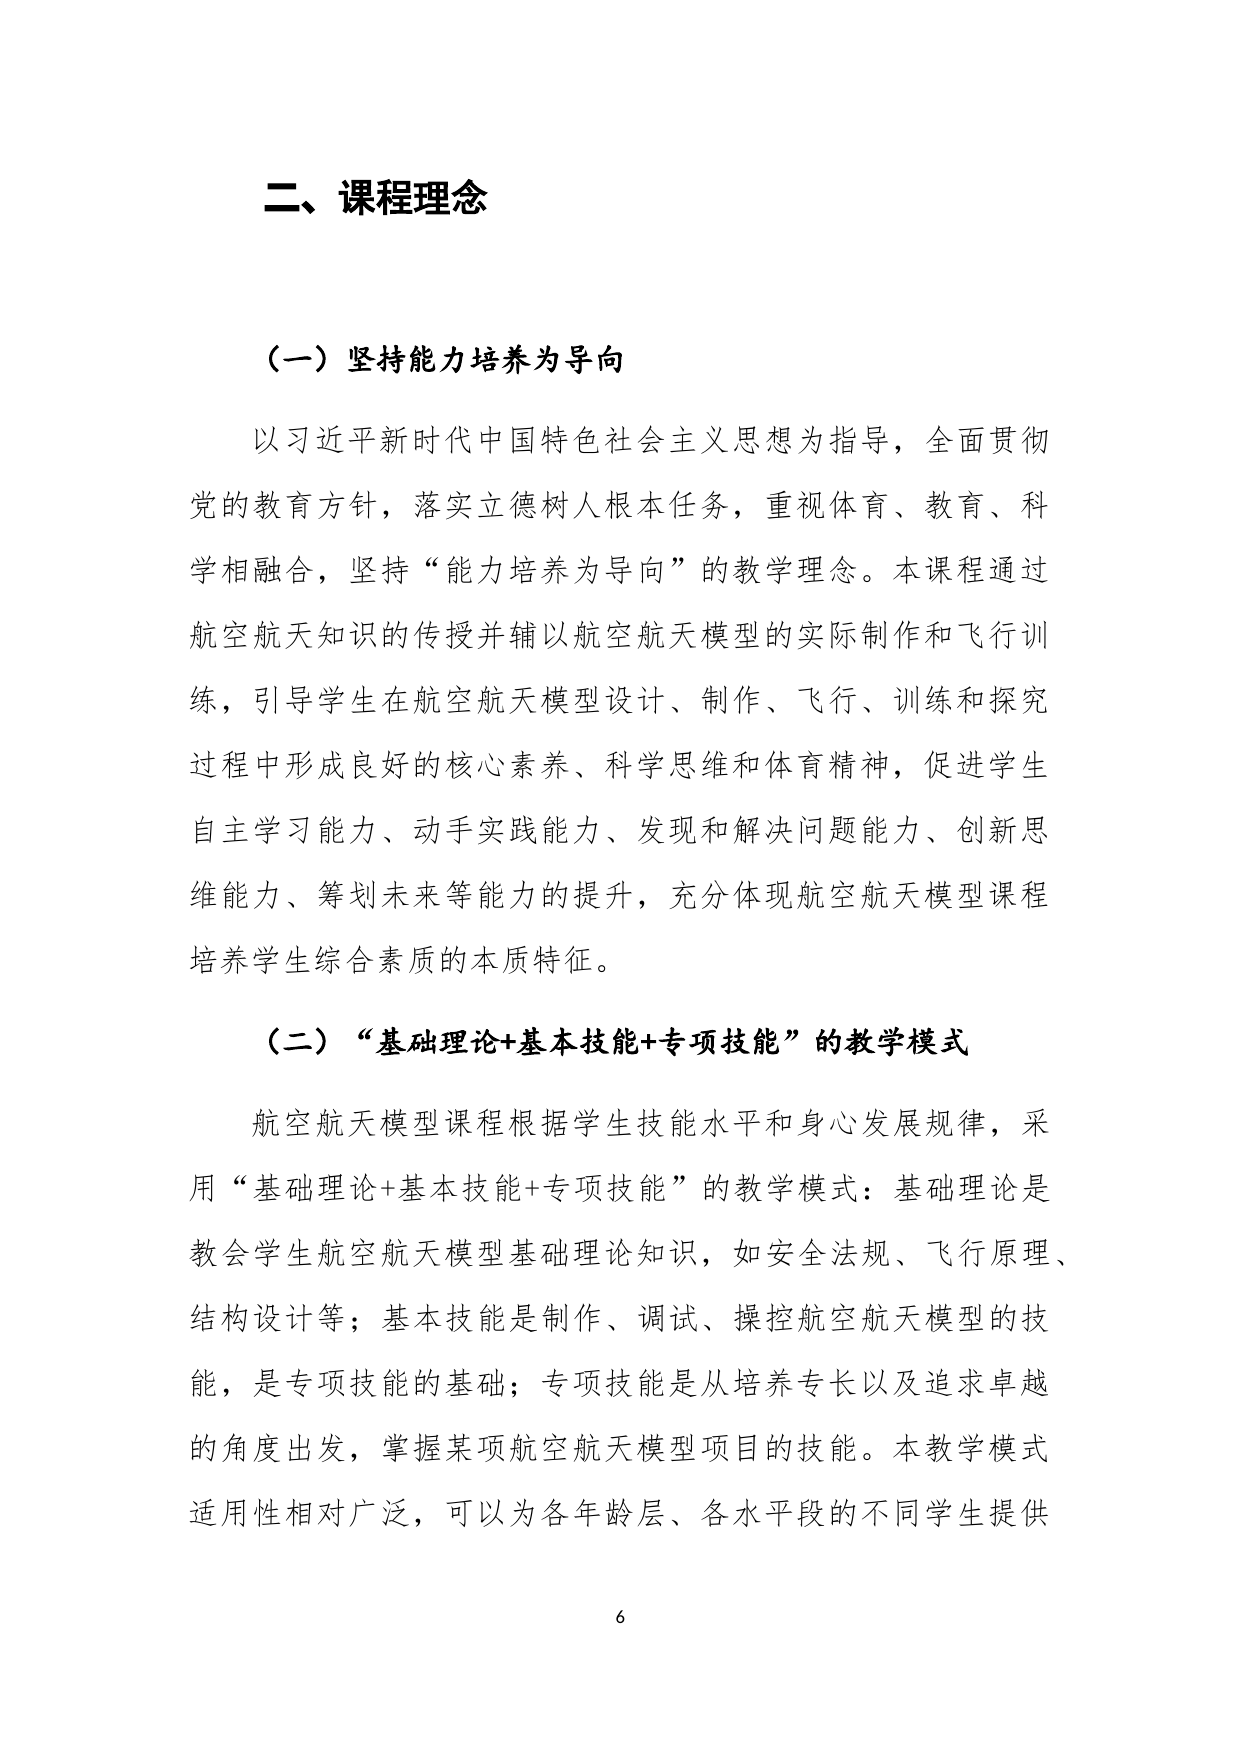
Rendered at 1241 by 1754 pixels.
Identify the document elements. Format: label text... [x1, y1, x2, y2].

text 以习近平新时代中国特色社会主义思想为指导，全面贯彻党的教育方针，落实立德树人根本任务，重视体育、教育、科学相融合，坚持“能力培养为导向”的教学理念。本课程通过航空航天知识的传授并辅以航空航天模型的实际制作和飞行训练，引导学生在航空航天模型设计、制作、飞行、训练和探究过程中形成良好的核心素养、科学思维和体育精神，促进学生自主学习能力、动手实践能力、发现和解决问题能力、创新思维能力、筹划未来等能力的提升，充分体现航空航天模型课程培养学生综合素质的本质特征。 [187, 406, 1053, 991]
text （二）“基础理论+基本技能+专项技能”的教学模式 [187, 1007, 1053, 1072]
list 课程理念 [187, 162, 1053, 227]
text （一）坚持能力培养为导向 [250, 324, 1053, 389]
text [187, 1088, 1053, 1543]
